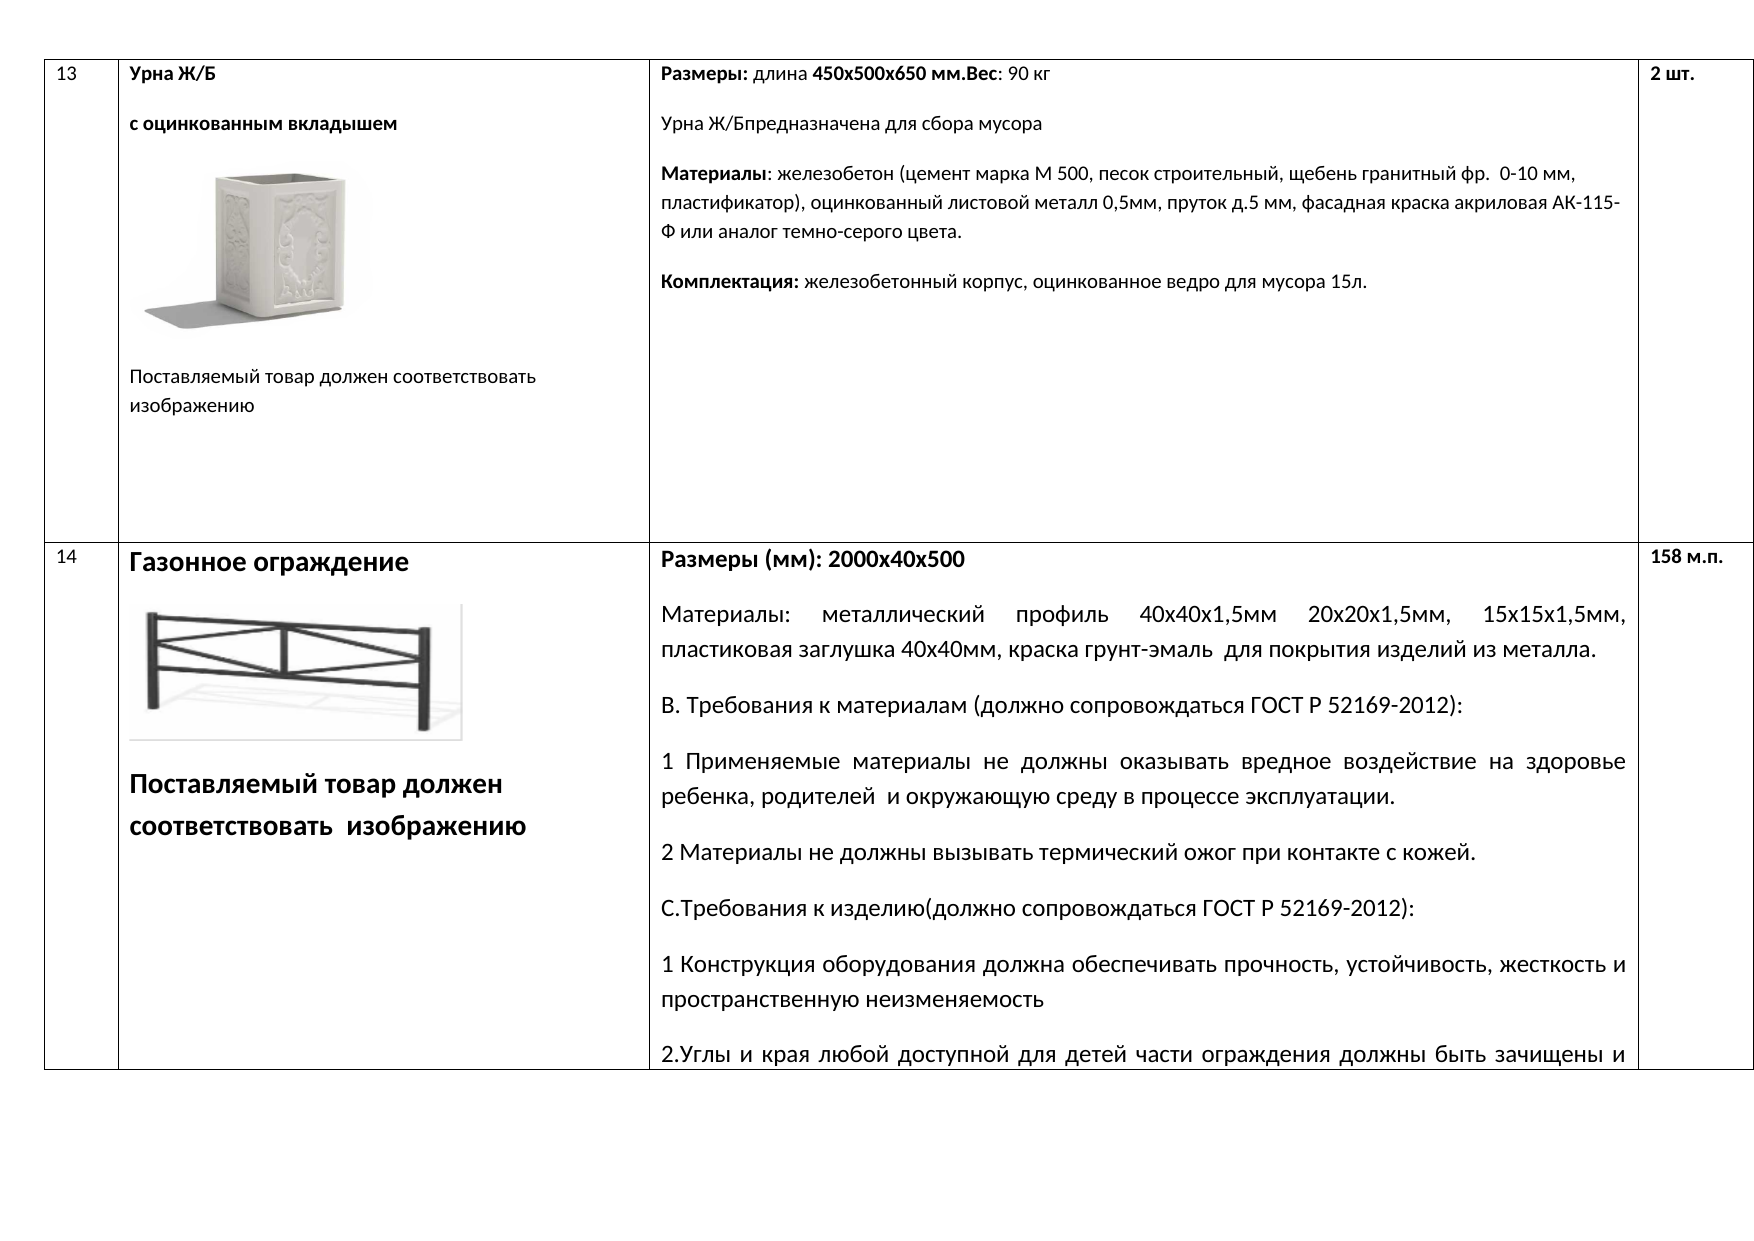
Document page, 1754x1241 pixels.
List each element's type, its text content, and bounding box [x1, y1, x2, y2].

table_cell 13 [45, 60, 118, 542]
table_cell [650, 543, 1638, 1069]
picture [129, 604, 463, 741]
table_cell Размеры: длина 450х500х650 мм.Вес: 90 кг Урна Ж/Бпредназначена для сбора мусора Материалы: железобетон (цемент марка М 500, песок строительный, щебень гранитный фр. 0-10 мм, пластификатор), оцинкованный листовой металл 0,5мм, пруток д.5 мм, фасадная краска акриловая АК-115-Ф или аналог темно-серого цвета. Комплектация: железобетонный корпус, оцинкованное ведро для мусора 15л. [650, 60, 1638, 542]
picture [129, 160, 374, 339]
table_cell Урна Ж/Б с оцинкованным вкладышем Поставляемый товар должен соответствовать изображению [119, 60, 649, 542]
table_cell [119, 543, 649, 1069]
table_cell 2 шт. [1639, 60, 1753, 542]
table_cell 158 м.п. [1639, 543, 1753, 1069]
table_cell 14 [45, 543, 118, 1069]
